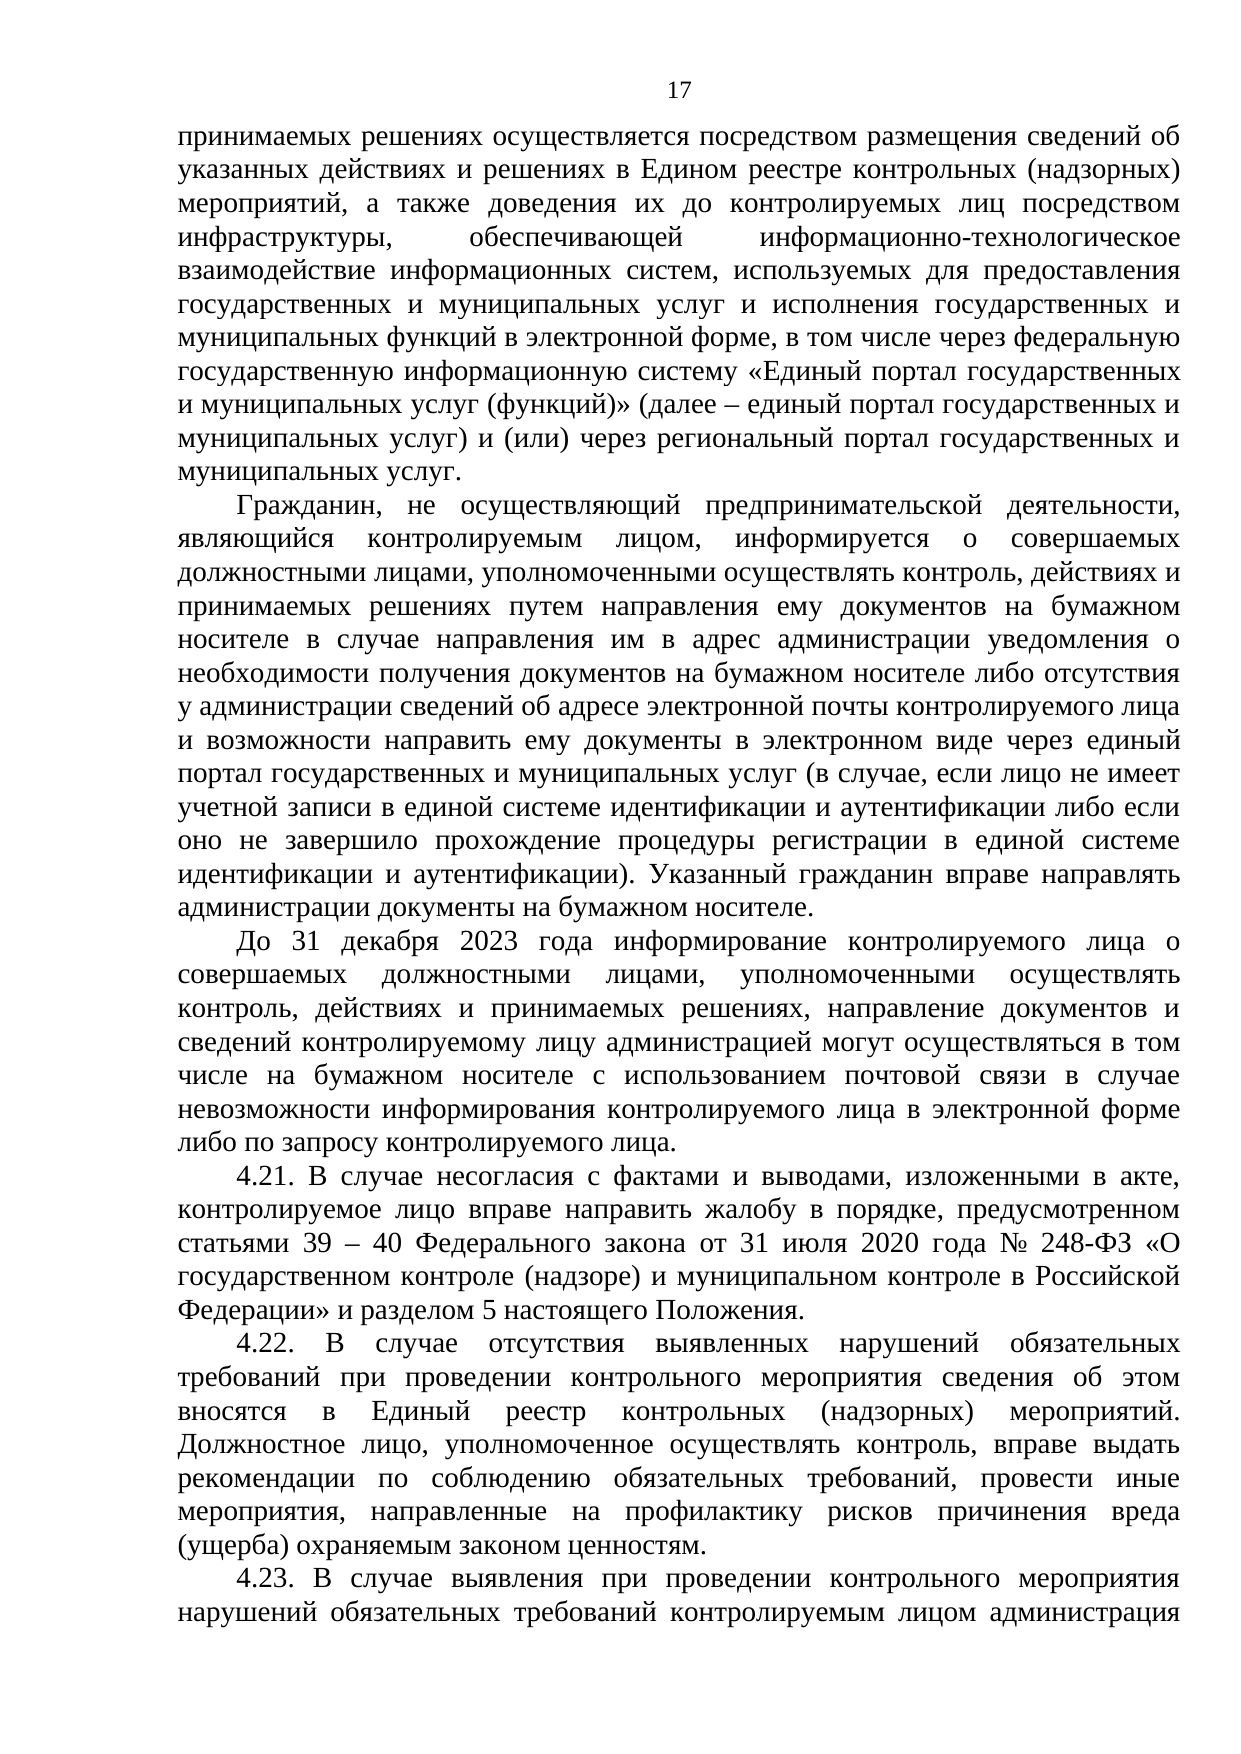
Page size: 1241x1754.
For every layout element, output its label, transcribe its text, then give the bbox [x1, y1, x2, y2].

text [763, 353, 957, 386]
text До 31 декабря 2023 года информирование контролируемого лица о совершаемых должностными лицами, уполномоченными осуществлять контроль, действиях и принимаемых решениях, направление документов и сведений контролируемому лицу администрацией могут осуществляться в том числе на бумажном носителе с использованием почтовой связи в случае невозможности информирования контролируемого лица в электронной форме либо по запросу контролируемого лица. [177, 923, 1181, 1158]
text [177, 1560, 1181, 1627]
text Гражданин, не осуществляющий предпринимательской деятельности, являющийся контролируемым лицом, информируется о совершаемых должностными лицами, уполномоченными осуществлять контроль, действиях и принимаемых решениях путем направления ему документов на бумажном носителе в случае направления им в адрес администрации уведомления о необходимости получения документов на бумажном носителе либо отсутствия у администрации сведений об адресе электронной почты контролируемого лица и возможности направить ему документы в электронном виде через единый портал государственных и муниципальных услуг (в случае, если лицо не имеет учетной записи в единой системе идентификации и аутентификации либо если оно не завершило прохождение процедуры регистрации в единой системе идентификации и аутентификации). Указанный гражданин вправе направлять администрации документы на бумажном носителе. [177, 856, 1181, 923]
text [177, 118, 1181, 219]
text Гражданин, не осуществляющий предпринимательской деятельности, являющийся контролируемым лицом, информируется о совершаемых должностными лицами, уполномоченными осуществлять контроль, действиях и принимаемых решениях путем направления ему документов на бумажном носителе в случае направления им в адрес администрации уведомления о необходимости получения документов на бумажном носителе либо отсутствия у администрации сведений об адресе электронной почты контролируемого лица и возможности направить ему документы в электронном виде через единый портал государственных и муниципальных услуг (в случае, если лицо не имеет учетной записи в единой системе идентификации и аутентификации либо если оно не завершило прохождение процедуры регистрации в единой системе идентификации и аутентификации). Указанный гражданин вправе направлять администрации документы на бумажном носителе. [177, 487, 1181, 755]
text 4.21. В случае несогласия с фактами и выводами, изложенными в акте, контролируемое лицо вправе направить жалобу в порядке, предусмотренном статьями 39 – 40 Федерального закона от 31 июля 2020 года № 248-ФЗ «О государственном контроле (надзоре) и муниципальном контроле в Российской Федерации» и разделом 5 настоящего Положения. [177, 1158, 1181, 1326]
text 4.22. В случае отсутствия выявленных нарушений обязательных требований при проведении контрольного мероприятия сведения об этом вносятся в Единый реестр контрольных (надзорных) мероприятий. Должностное лицо, уполномоченное осуществлять контроль, вправе выдать рекомендации по соблюдению обязательных требований, провести иные мероприятия, направленные на профилактику рисков причинения вреда (ущерба) охраняемым законом ценностям. [177, 1326, 1181, 1560]
